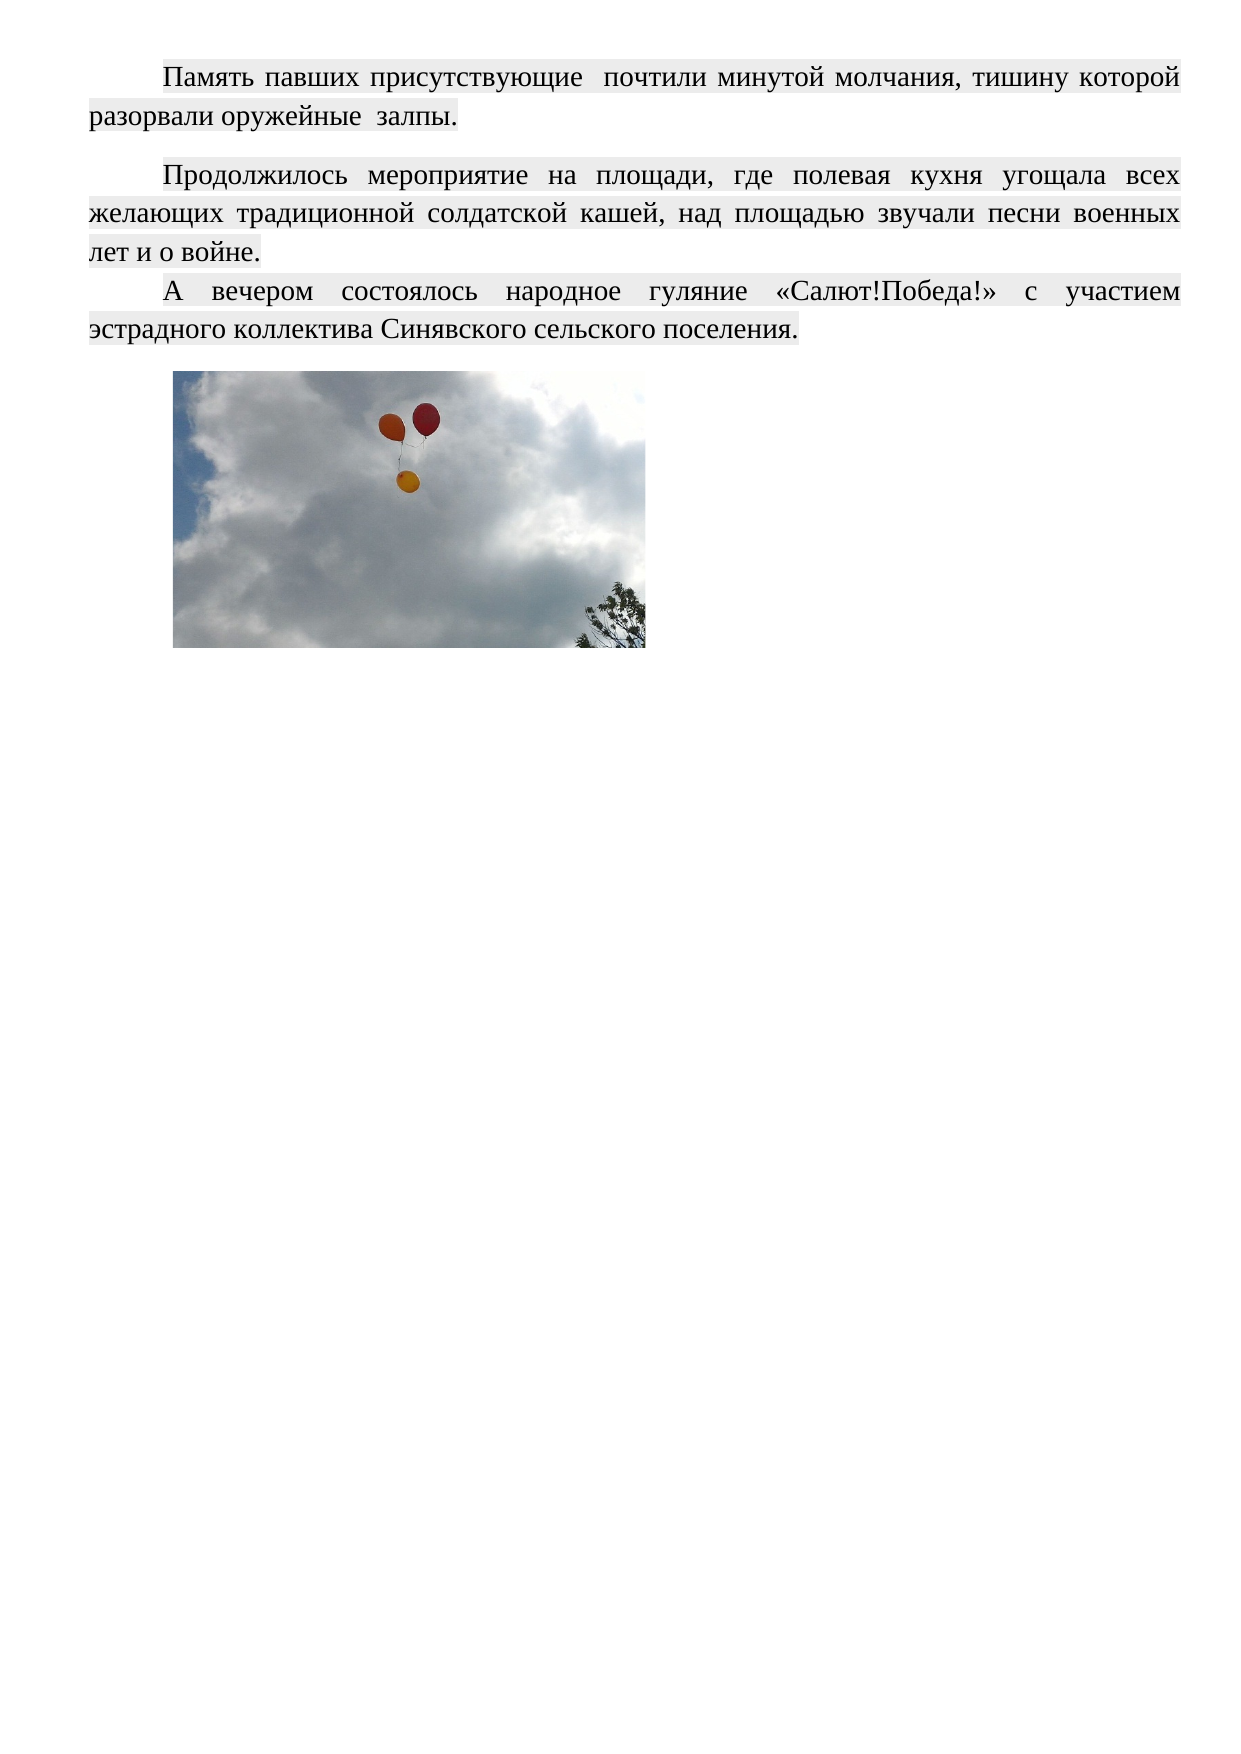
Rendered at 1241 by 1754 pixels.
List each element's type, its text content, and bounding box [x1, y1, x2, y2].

text Память павших присутствующие почтили минутой молчания, тишину которой разорвали оружейные залпы. [89, 59, 1181, 131]
picture [172, 371, 646, 648]
text Продолжилось мероприятие на площади, где полевая кухня угощала всех желающих традиционной солдатской кашей, над площадью звучали песни военных лет и о войне. [89, 229, 1181, 268]
text А вечером состоялось народное гуляние «Салют!Победа!» с участием эстрадного коллектива Синявского сельского поселения. [89, 273, 1181, 345]
text Продолжилось мероприятие на площади, где полевая кухня угощала всех желающих традиционной солдатской кашей, над площадью звучали песни военных лет и о войне. [89, 157, 1181, 196]
